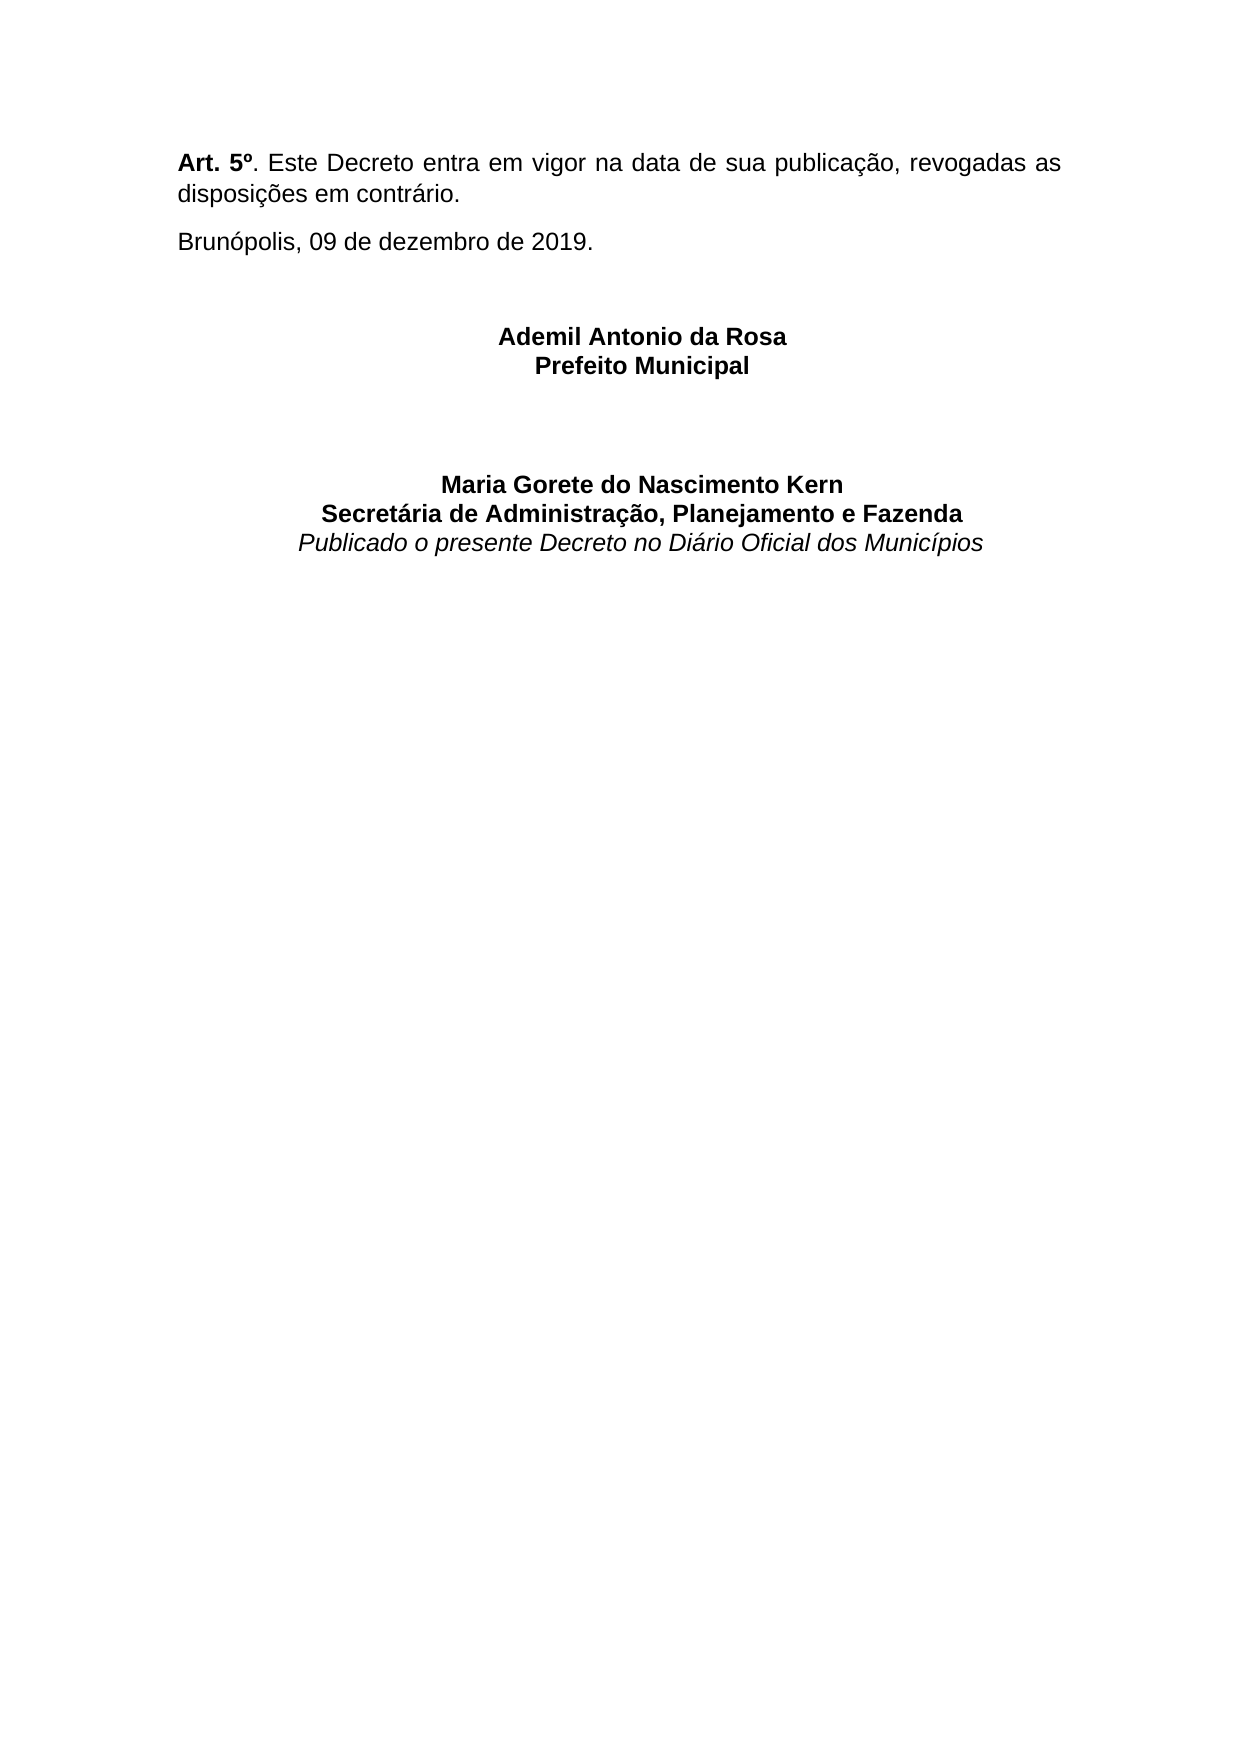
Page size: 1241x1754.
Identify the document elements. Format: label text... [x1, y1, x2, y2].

text Ademil Antonio da Rosa [222, 322, 1063, 351]
text Art. 5º. Este Decreto entra em vigor na data de sua publicação, revogadas as disposições em contrário. [177, 148, 1063, 207]
text Secretária de Administração, Planejamento e Fazenda [221, 499, 1063, 528]
text Brunópolis, 09 de dezembro de 2019. [177, 226, 1063, 255]
text Prefeito Municipal [221, 351, 1063, 379]
text Maria Gorete do Nascimento Kern [222, 470, 1063, 499]
text Publicado o presente Decreto no Diário Oficial dos Municípios [222, 528, 1063, 556]
